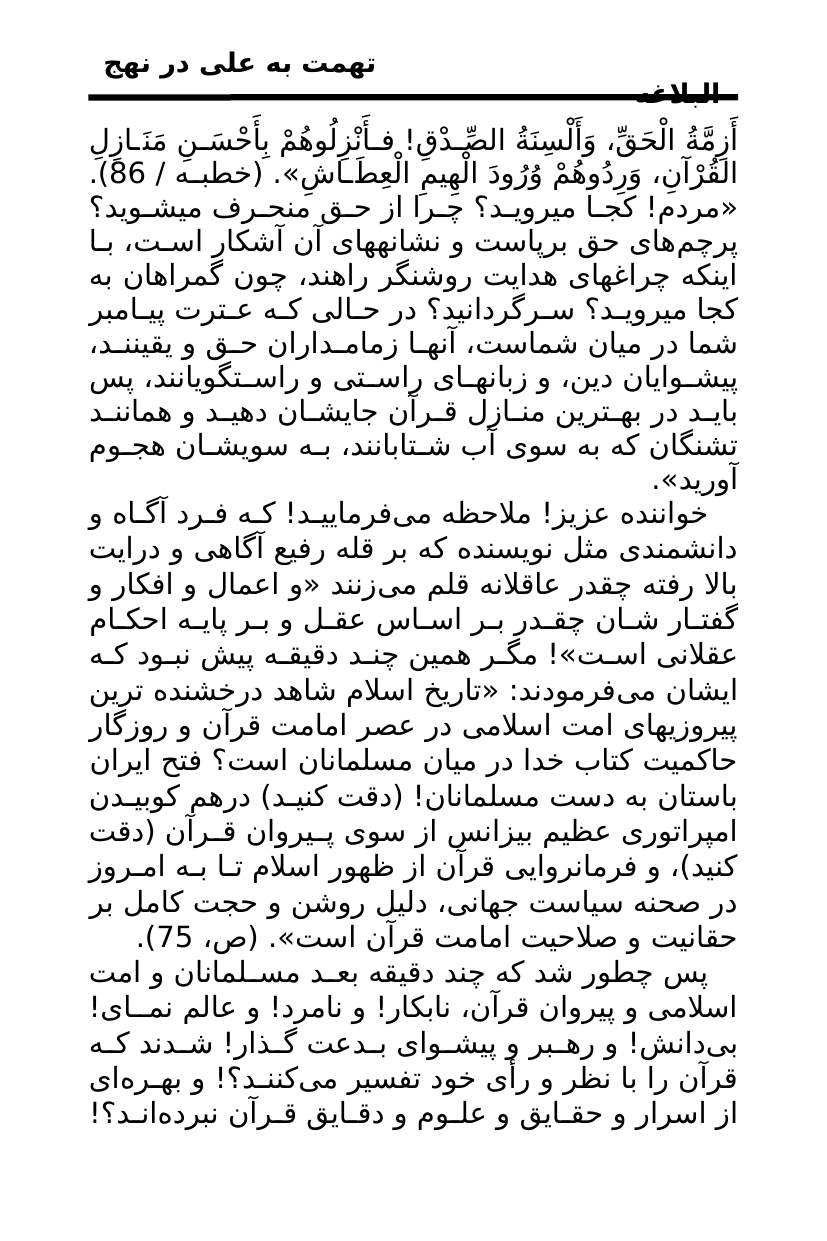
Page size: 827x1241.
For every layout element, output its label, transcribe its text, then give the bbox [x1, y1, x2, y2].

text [89, 956, 738, 1131]
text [89, 123, 738, 496]
text خواننده عزیز! ملاحظه می‌فرمایید! که فرد آگاه و دانشمندی مثل نویسنده که بر قله رفیع آگاهی و درایت بالا رفته چقدر عاقلانه قلم می‌زنند «و اعمال و افکار و گفتار شان چقدر بر اساس عقل و بر پایه احکام عقلانی است»! مگر همین چند دقیقه پیش نبود که ایشان می‌فرمودند: «تاریخ اسلام شاهد درخشنده ترین پیروزیهای امت اسلامی در عصر امامت قرآن و روزگار حاکمیت کتاب خدا در میان مسلمانان است؟ فتح ایران باستان به دست مسلمانان! (دقت کنید) درهم کوبیدن امپراتوری عظیم بیزانس از سوی پیروان قرآن (دقت کنید)، و فرمانروایی قرآن از ظهور اسلام تا به امروز در صحنه سیاست جهانی، دلیل روشن و حجت کامل بر حقانیت و صلاحیت امامت قرآن است». (ص، 75). [89, 496, 738, 954]
